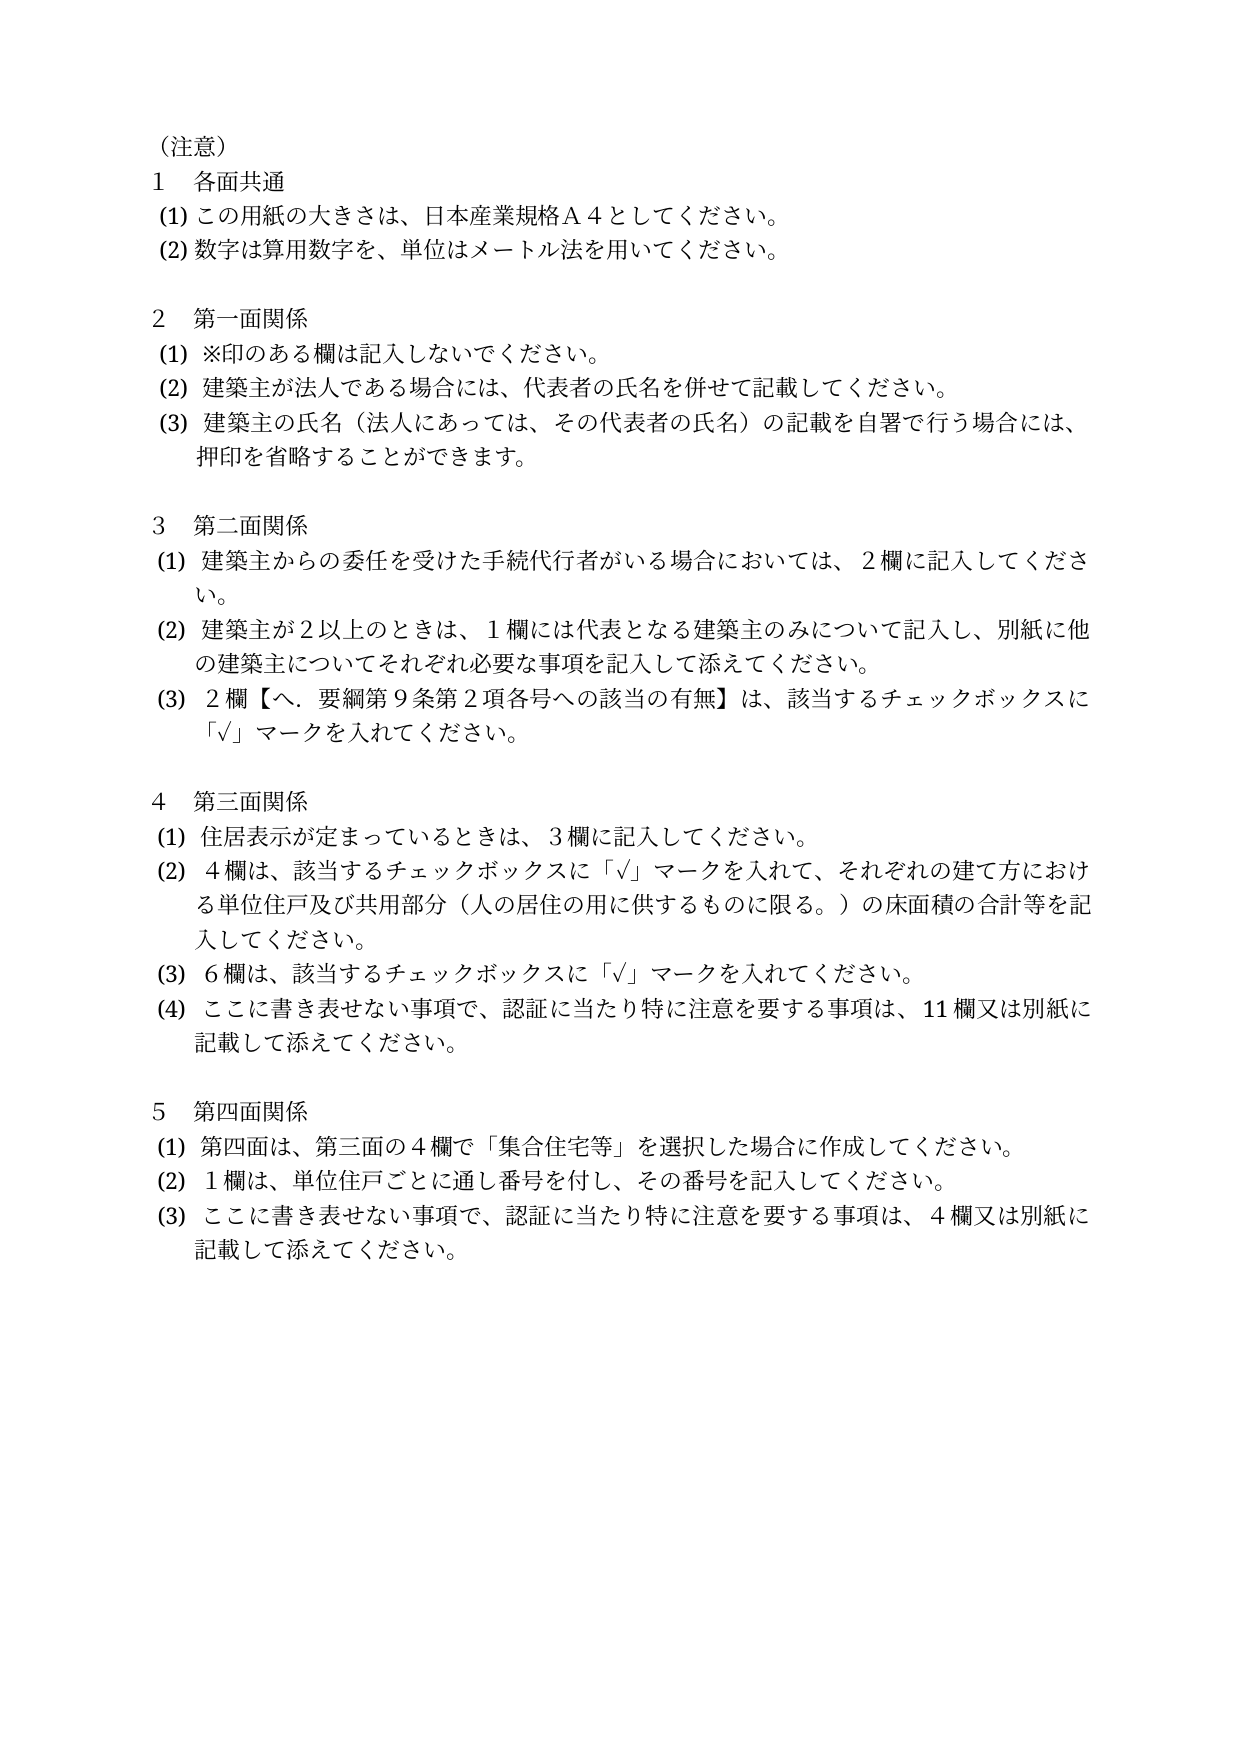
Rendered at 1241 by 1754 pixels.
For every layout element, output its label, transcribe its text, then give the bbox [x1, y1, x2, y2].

list 建築主が２以上のときは、１欄には代表となる建築主のみについて記入し、別紙に他の建築主についてそれぞれ必要な事項を記入して添えてください。 [157, 611, 1092, 680]
text (2) 数字は算用数字を、単位はメートル法を用いてください。 [148, 232, 1092, 266]
text ５ 第四面関係 [148, 1094, 1092, 1128]
list 建築主からの委任を受けた手続代行者がいる場合においては、２欄に記入してください。 [157, 542, 1092, 611]
list 建築主の氏名（法人にあっては、その代表者の氏名）の記載を自署で行う場合には、押印を省略することができます。 [159, 404, 1092, 473]
list ４欄は、該当するチェックボックスに「✓」マークを入れて、それぞれの建て方における単位住戸及び共用部分（人の居住の用に供するものに限る。）の床面積の合計等を記入してください。 [157, 852, 1092, 956]
list 建築主が法人である場合には、代表者の氏名を併せて記載してください。 [159, 370, 1092, 404]
list ２欄【へ．要綱第９条第２項各号への該当の有無】は、該当するチェックボックスに「✓」マークを入れてください。 [157, 680, 1092, 749]
text ２ 第一面関係 [148, 301, 1092, 335]
text ４ 第三面関係 [148, 783, 1092, 818]
text １ 各面共通 [148, 163, 1092, 197]
list 住居表示が定まっているときは、３欄に記入してください。 [157, 818, 1092, 852]
text （注意） [148, 128, 1092, 163]
list ここに書き表せない事項で、認証に当たり特に注意を要する事項は、４欄又は別紙に記載して添えてください。 [157, 1197, 1092, 1266]
list ６欄は、該当するチェックボックスに「✓」マークを入れてください。 [157, 956, 1092, 990]
text ３ 第二面関係 [148, 508, 1092, 542]
list 第四面は、第三面の４欄で「集合住宅等」を選択した場合に作成してください。 [157, 1128, 1092, 1163]
list １欄は、単位住戸ごとに通し番号を付し、その番号を記入してください。 [157, 1163, 1092, 1197]
list ※印のある欄は記入しないでください。 [159, 335, 1092, 370]
text (1) この用紙の大きさは、日本産業規格Ａ４としてください。 [148, 197, 1092, 232]
list ここに書き表せない事項で、認証に当たり特に注意を要する事項は、11欄又は別紙に記載して添えてください。 [157, 990, 1092, 1059]
